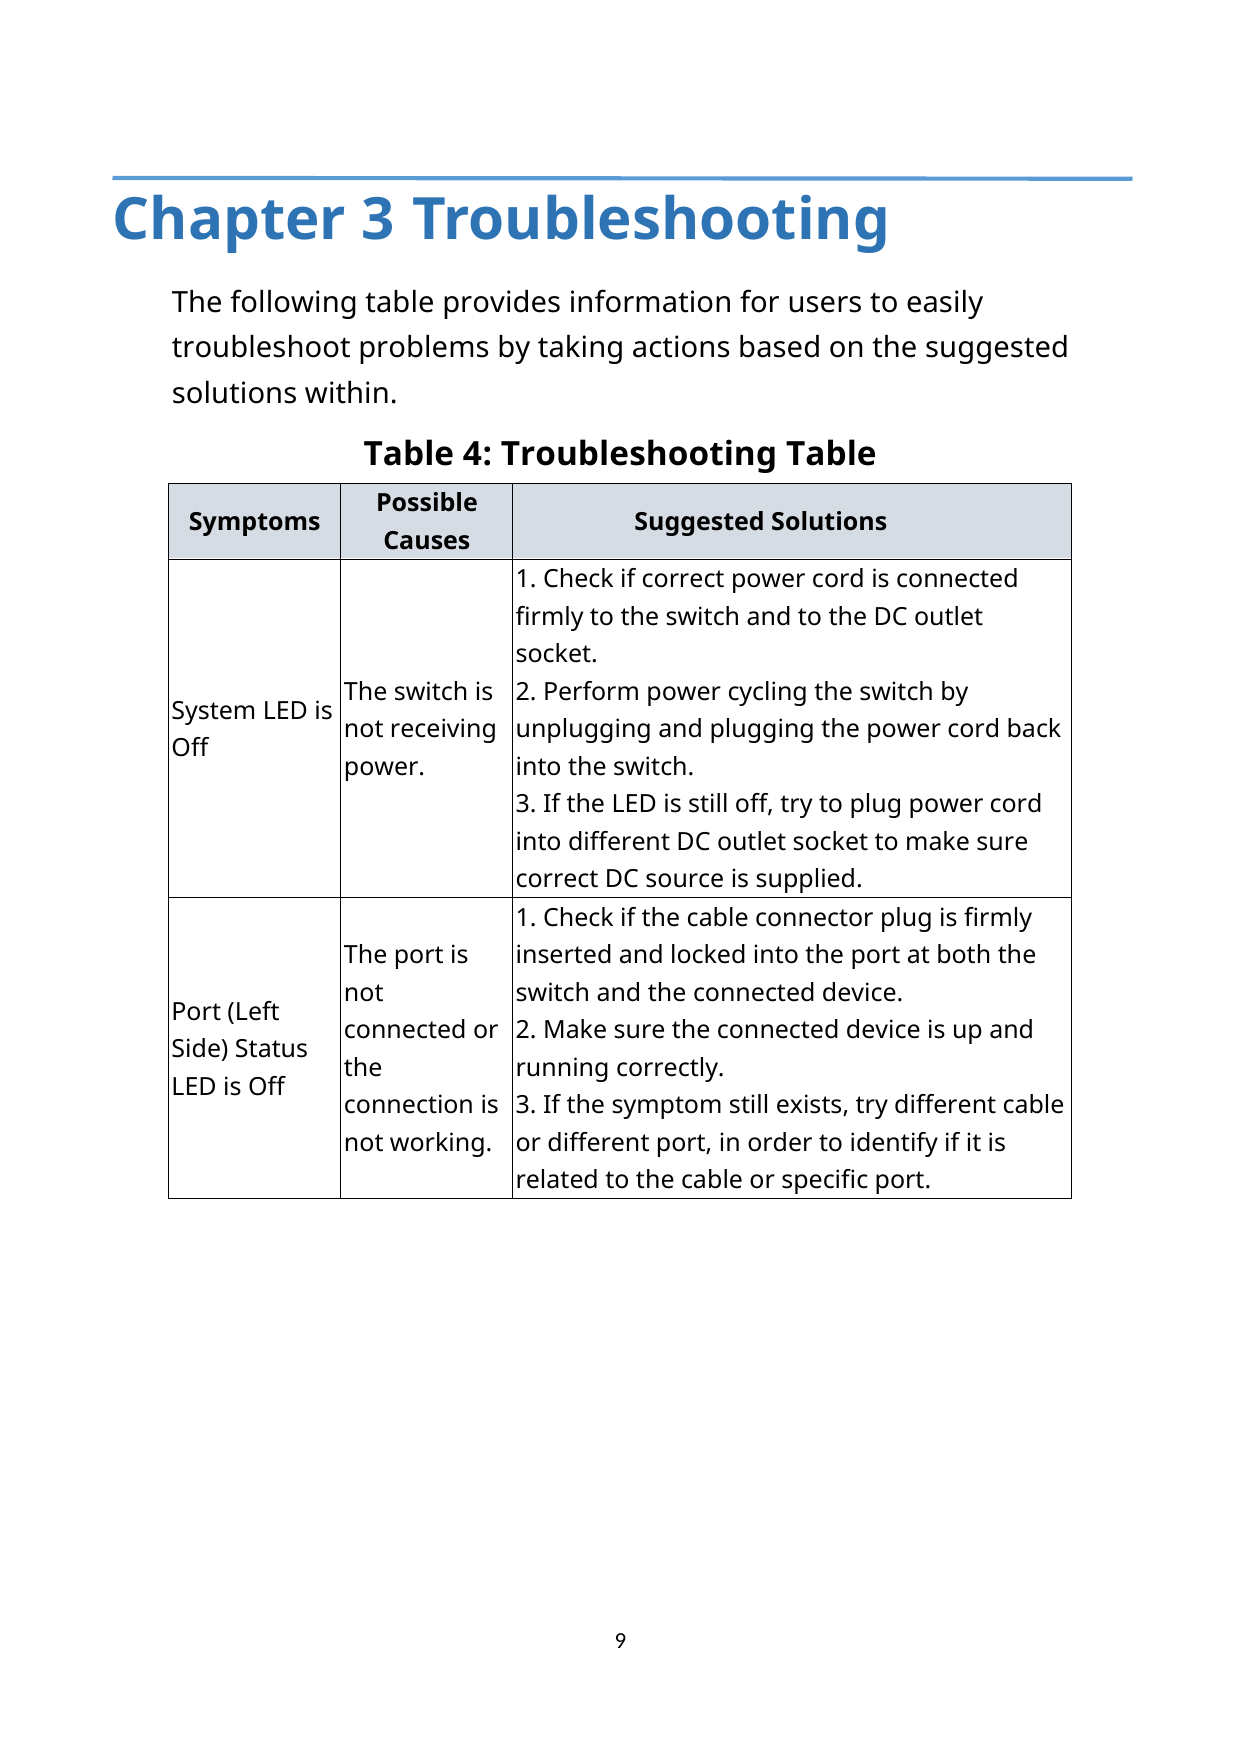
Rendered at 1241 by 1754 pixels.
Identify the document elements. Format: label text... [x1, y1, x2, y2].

table_cell Port (Left Side) Status LED is Off [169, 898, 340, 1198]
table_cell The port is not connected or the connection is not working. [341, 898, 512, 1198]
table_header Possible Causes [341, 484, 512, 558]
table_cell The switch is not receiving power. [341, 560, 512, 897]
table_cell 1. Check if correct power cord is connected firmly to the switch and to the DC outlet socket. 2. Perform power cycling the switch by unplugging and plugging the power cord back into the switch. 3. If the LED is still off, try to plug power cord into different DC outlet socket to make sure correct DC source is supplied. [513, 560, 1071, 897]
table_header Suggested Solutions [513, 484, 1071, 558]
text The following table provides information for users to easily troubleshoot problems by taking actions based on the suggested solutions within. [172, 281, 1128, 412]
text Table 4: Troubleshooting Table [112, 430, 1128, 476]
table_cell System LED is Off [169, 560, 340, 897]
subtitle Chapter 3 Troubleshooting [112, 181, 1128, 256]
table_header Symptoms [169, 484, 340, 558]
table_cell 1. Check if the cable connector plug is firmly inserted and locked into the port at both the switch and the connected device. 2. Make sure the connected device is up and running correctly. 3. If the symptom still exists, try different cable or different port, in order to identify if it is related to the cable or specific port. [513, 898, 1071, 1198]
